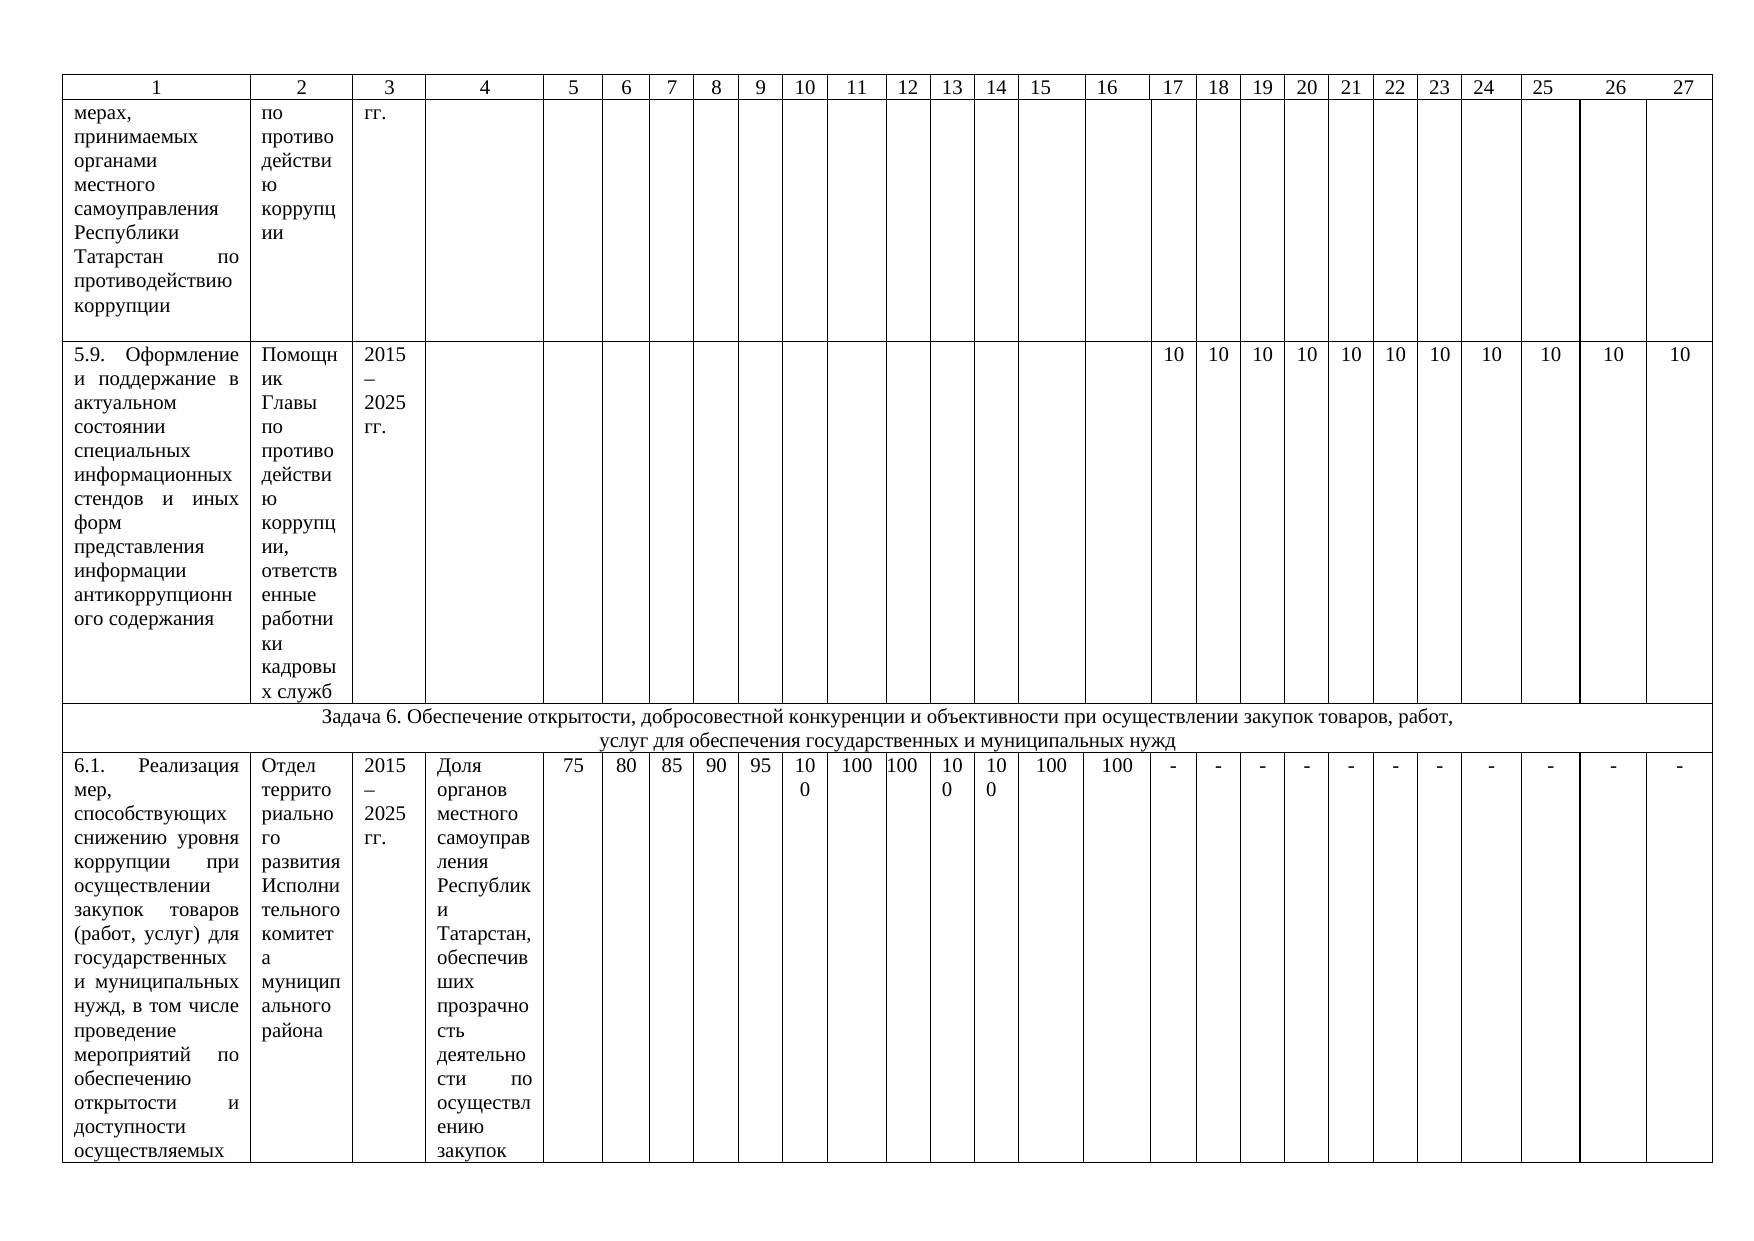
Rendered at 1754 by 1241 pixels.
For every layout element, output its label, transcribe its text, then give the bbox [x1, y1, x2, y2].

table_header 24 [1462, 75, 1521, 99]
table_cell 100 [975, 753, 1018, 1162]
table_header 19 [1241, 75, 1284, 99]
table_header 4 [426, 75, 543, 99]
table_cell [603, 100, 649, 341]
table_cell - [1581, 753, 1646, 1162]
table_header 16 [1086, 75, 1149, 99]
table_cell - [1581, 100, 1646, 341]
table_cell [544, 342, 602, 703]
table_header 15 [1019, 75, 1085, 99]
table_header 8 [694, 75, 738, 99]
table_cell - [1462, 100, 1521, 341]
table_header 12 [887, 75, 930, 99]
table_cell 10 [1329, 342, 1373, 703]
table_cell 100 [828, 753, 886, 1162]
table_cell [251, 753, 352, 1162]
table_cell 10 [1241, 342, 1284, 703]
table_header 1 [63, 75, 250, 99]
table_cell 2015 –2025 гг. [353, 100, 425, 341]
table_cell Помощник Главы по противодействию коррупции, ответственные работники кадровых служб [251, 342, 352, 703]
table_cell 95 [739, 753, 782, 1162]
table_header 18 [1197, 75, 1240, 99]
table_cell [783, 100, 827, 341]
table_cell - [1647, 753, 1712, 1162]
table_cell - [1197, 753, 1240, 1162]
table_cell - [1151, 753, 1196, 1162]
table_cell 5.9. Оформление и поддержание в актуальном состоянии специальных информационных стендов и иных форм представления информации антикоррупционного содержания [63, 342, 250, 703]
table_cell [975, 100, 1018, 341]
table_cell [931, 100, 974, 341]
table_cell 10 [1152, 342, 1196, 703]
table_cell 10 [1647, 342, 1712, 703]
table_header 5 [544, 75, 602, 99]
table_cell [426, 342, 543, 703]
table_cell - [1329, 753, 1373, 1162]
table_cell 90 [694, 753, 738, 1162]
table_cell [1086, 100, 1151, 341]
table_cell [650, 342, 693, 703]
table_cell 10 [1285, 342, 1328, 703]
table_cell - [1285, 100, 1328, 341]
table_header 22 [1374, 75, 1417, 99]
table_cell 10 [1581, 342, 1646, 703]
table_cell 80 [603, 753, 649, 1162]
table_cell [1019, 100, 1085, 341]
table_header 23 [1418, 75, 1461, 99]
table_cell 100 [1084, 753, 1150, 1162]
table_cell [63, 753, 250, 1162]
table_cell [426, 100, 543, 341]
table_cell [887, 100, 930, 341]
table_cell - [1374, 753, 1417, 1162]
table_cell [426, 753, 543, 1162]
table_header 6 [603, 75, 649, 99]
table_cell [783, 342, 827, 703]
table_cell 10 [1522, 342, 1579, 703]
table_cell 10 [1462, 342, 1521, 703]
table_cell [603, 342, 649, 703]
table_cell - [1522, 753, 1579, 1162]
table_cell [650, 100, 693, 341]
table_header 21 [1329, 75, 1373, 99]
table_cell [544, 100, 602, 341]
table_header 7 [650, 75, 693, 99]
table_cell 2015 –2025 гг. [353, 342, 425, 703]
table_cell [887, 342, 930, 703]
table_cell - [1462, 753, 1521, 1162]
table_cell 2015 –2025 гг. [353, 753, 425, 1162]
table_cell - [1329, 100, 1373, 341]
table_header 13 [931, 75, 974, 99]
table_cell 100 [931, 753, 974, 1162]
table_cell - [1241, 753, 1284, 1162]
table_cell [694, 100, 738, 341]
table_cell - [1374, 100, 1417, 341]
table_cell [828, 342, 886, 703]
table_cell - [1285, 753, 1328, 1162]
table_cell - [1197, 100, 1240, 341]
table_cell - [1418, 753, 1461, 1162]
table_cell - [1647, 100, 1712, 341]
table_cell 100 [783, 753, 827, 1162]
table_header 10 [783, 75, 827, 99]
table_cell 85 [650, 753, 693, 1162]
table_cell 100 [1019, 753, 1083, 1162]
table_header 9 [739, 75, 782, 99]
table_cell Задача 6. Обеспечение открытости, добросовестной конкуренции и объективности при осуществлении закупок товаров, работ, услуг для обеспечения государственных и муниципальных нужд [63, 704, 1712, 752]
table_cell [63, 100, 250, 341]
table_cell [694, 342, 738, 703]
table_cell [739, 100, 782, 341]
table_header 11 [828, 75, 886, 99]
table_cell - [1522, 100, 1579, 341]
table_cell [1019, 342, 1085, 703]
table_cell - [1152, 100, 1196, 341]
table_cell - [1241, 100, 1284, 341]
table_cell [739, 342, 782, 703]
table_cell - [1418, 100, 1461, 341]
table_cell [1086, 342, 1151, 703]
table_cell [975, 342, 1018, 703]
table_cell 10 [1418, 342, 1461, 703]
table_header 14 [975, 75, 1018, 99]
table_cell 75 [544, 753, 602, 1162]
table_cell 10 [1374, 342, 1417, 703]
table_header 25 26 27 [1522, 75, 1712, 99]
table_cell 100 [887, 753, 930, 1162]
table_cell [251, 100, 352, 341]
table_header 20 [1285, 75, 1328, 99]
table_header 3 [353, 75, 425, 99]
table_cell 10 [1197, 342, 1240, 703]
table_header 17 [1150, 75, 1196, 99]
table_header 2 [251, 75, 352, 99]
table_cell [828, 100, 886, 341]
table_cell [931, 342, 974, 703]
